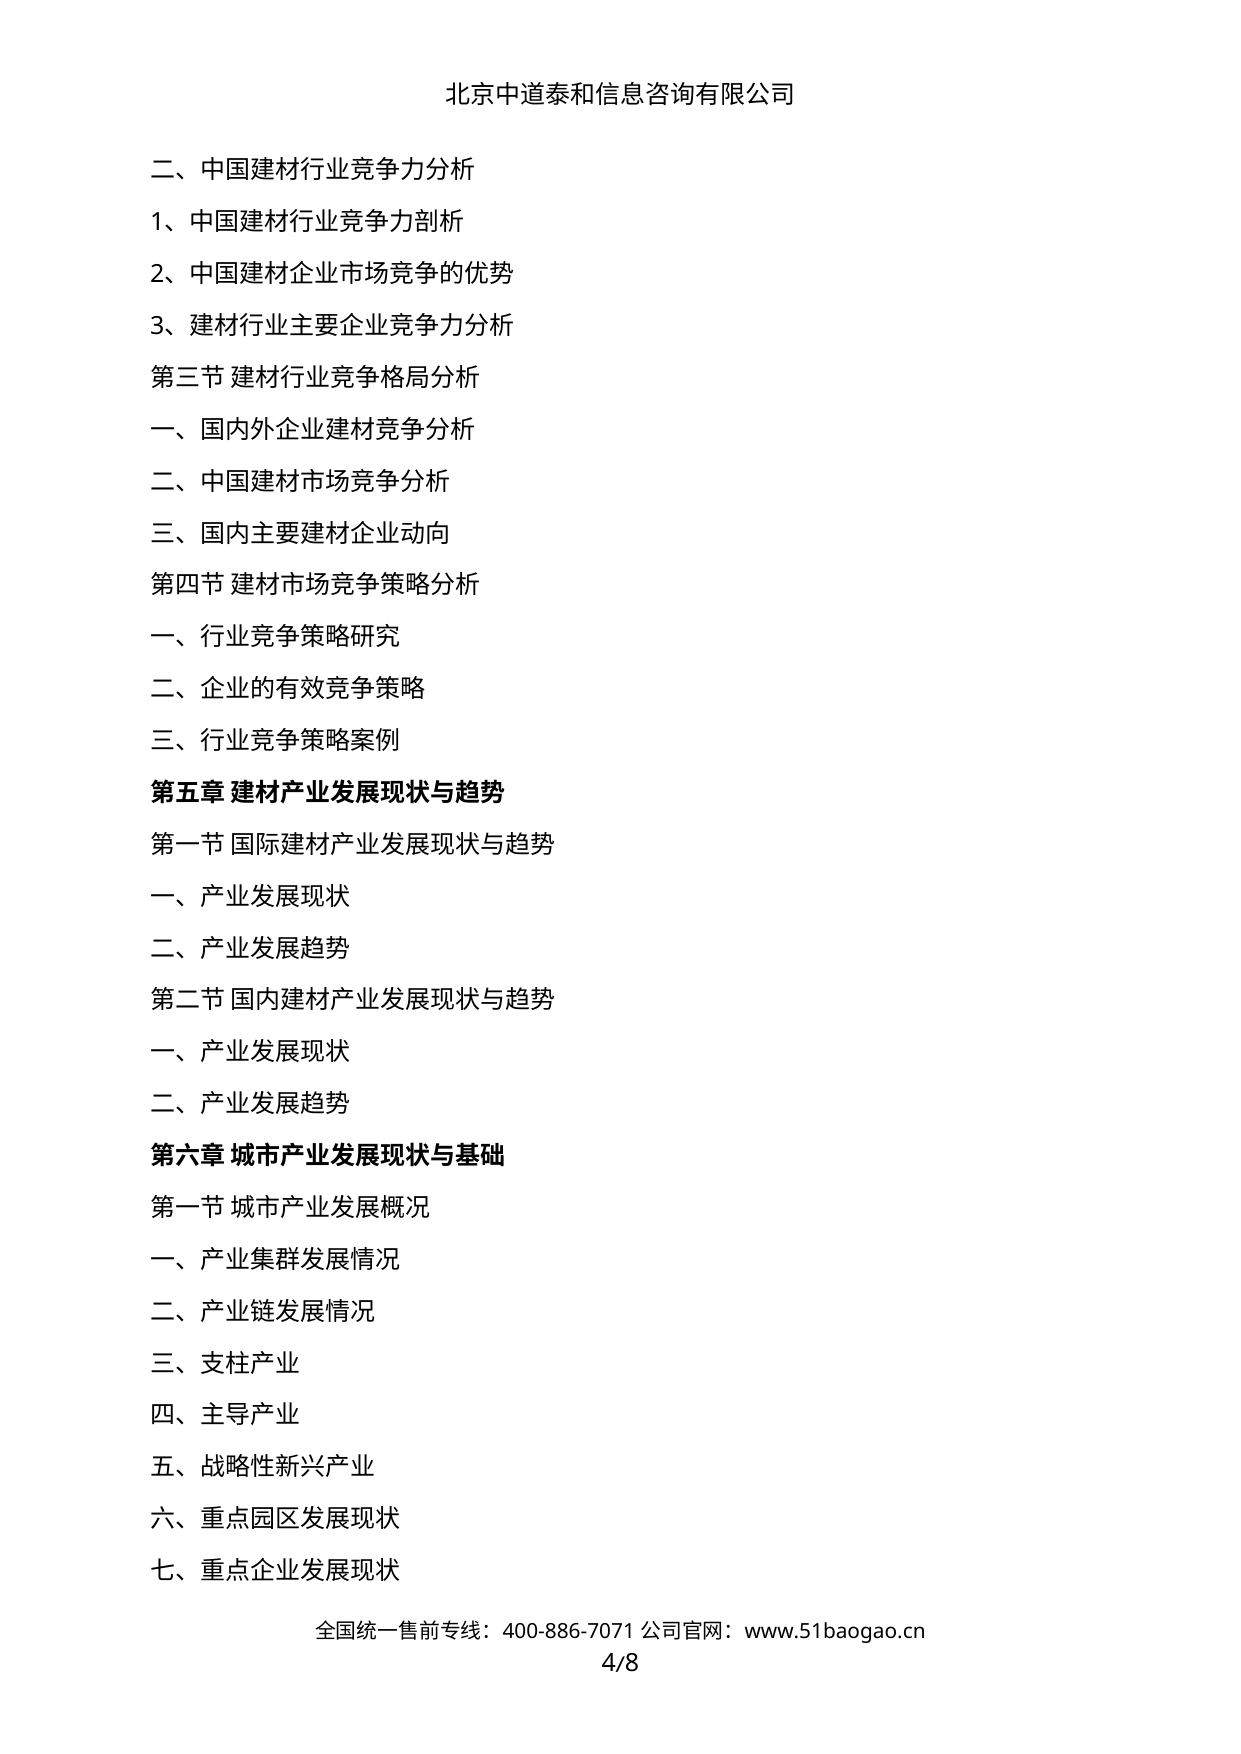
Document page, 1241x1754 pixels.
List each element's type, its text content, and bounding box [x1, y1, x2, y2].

text 二、中国建材市场竞争分析 [150, 461, 1090, 497]
text 第二节 国内建材产业发展现状与趋势 [150, 980, 1090, 1016]
text 二、企业的有效竞争策略 [150, 669, 1090, 705]
text 二、产业链发展情况 [150, 1291, 1090, 1327]
text 二、产业发展趋势 [150, 1084, 1090, 1120]
text 七、重点企业发展现状 [150, 1551, 1090, 1587]
text 二、产业发展趋势 [150, 928, 1090, 964]
text 第三节 建材行业竞争格局分析 [150, 357, 1090, 394]
text 一、产业集群发展情况 [150, 1239, 1090, 1276]
text 第四节 建材市场竞争策略分析 [150, 565, 1090, 601]
text 三、行业竞争策略案例 [150, 721, 1090, 757]
text 1、中国建材行业竞争力剖析 [150, 202, 1090, 238]
text 第六章 城市产业发展现状与基础 [150, 1136, 1090, 1172]
text 二、中国建材行业竞争力分析 [150, 150, 1090, 186]
text 一、行业竞争策略研究 [150, 617, 1090, 653]
text 一、产业发展现状 [150, 876, 1090, 912]
text 一、国内外企业建材竞争分析 [150, 409, 1090, 446]
text 四、主导产业 [150, 1395, 1090, 1431]
text 3、建材行业主要企业竞争力分析 [150, 306, 1090, 342]
text 第一节 城市产业发展概况 [150, 1187, 1090, 1224]
text 三、支柱产业 [150, 1343, 1090, 1379]
text 一、产业发展现状 [150, 1032, 1090, 1068]
text 三、国内主要建材企业动向 [150, 513, 1090, 549]
text 第一节 国际建材产业发展现状与趋势 [150, 824, 1090, 861]
text 六、重点园区发展现状 [150, 1499, 1090, 1535]
text 第五章 建材产业发展现状与趋势 [150, 772, 1090, 809]
text 五、战略性新兴产业 [150, 1447, 1090, 1483]
text 2、中国建材企业市场竞争的优势 [150, 254, 1090, 290]
